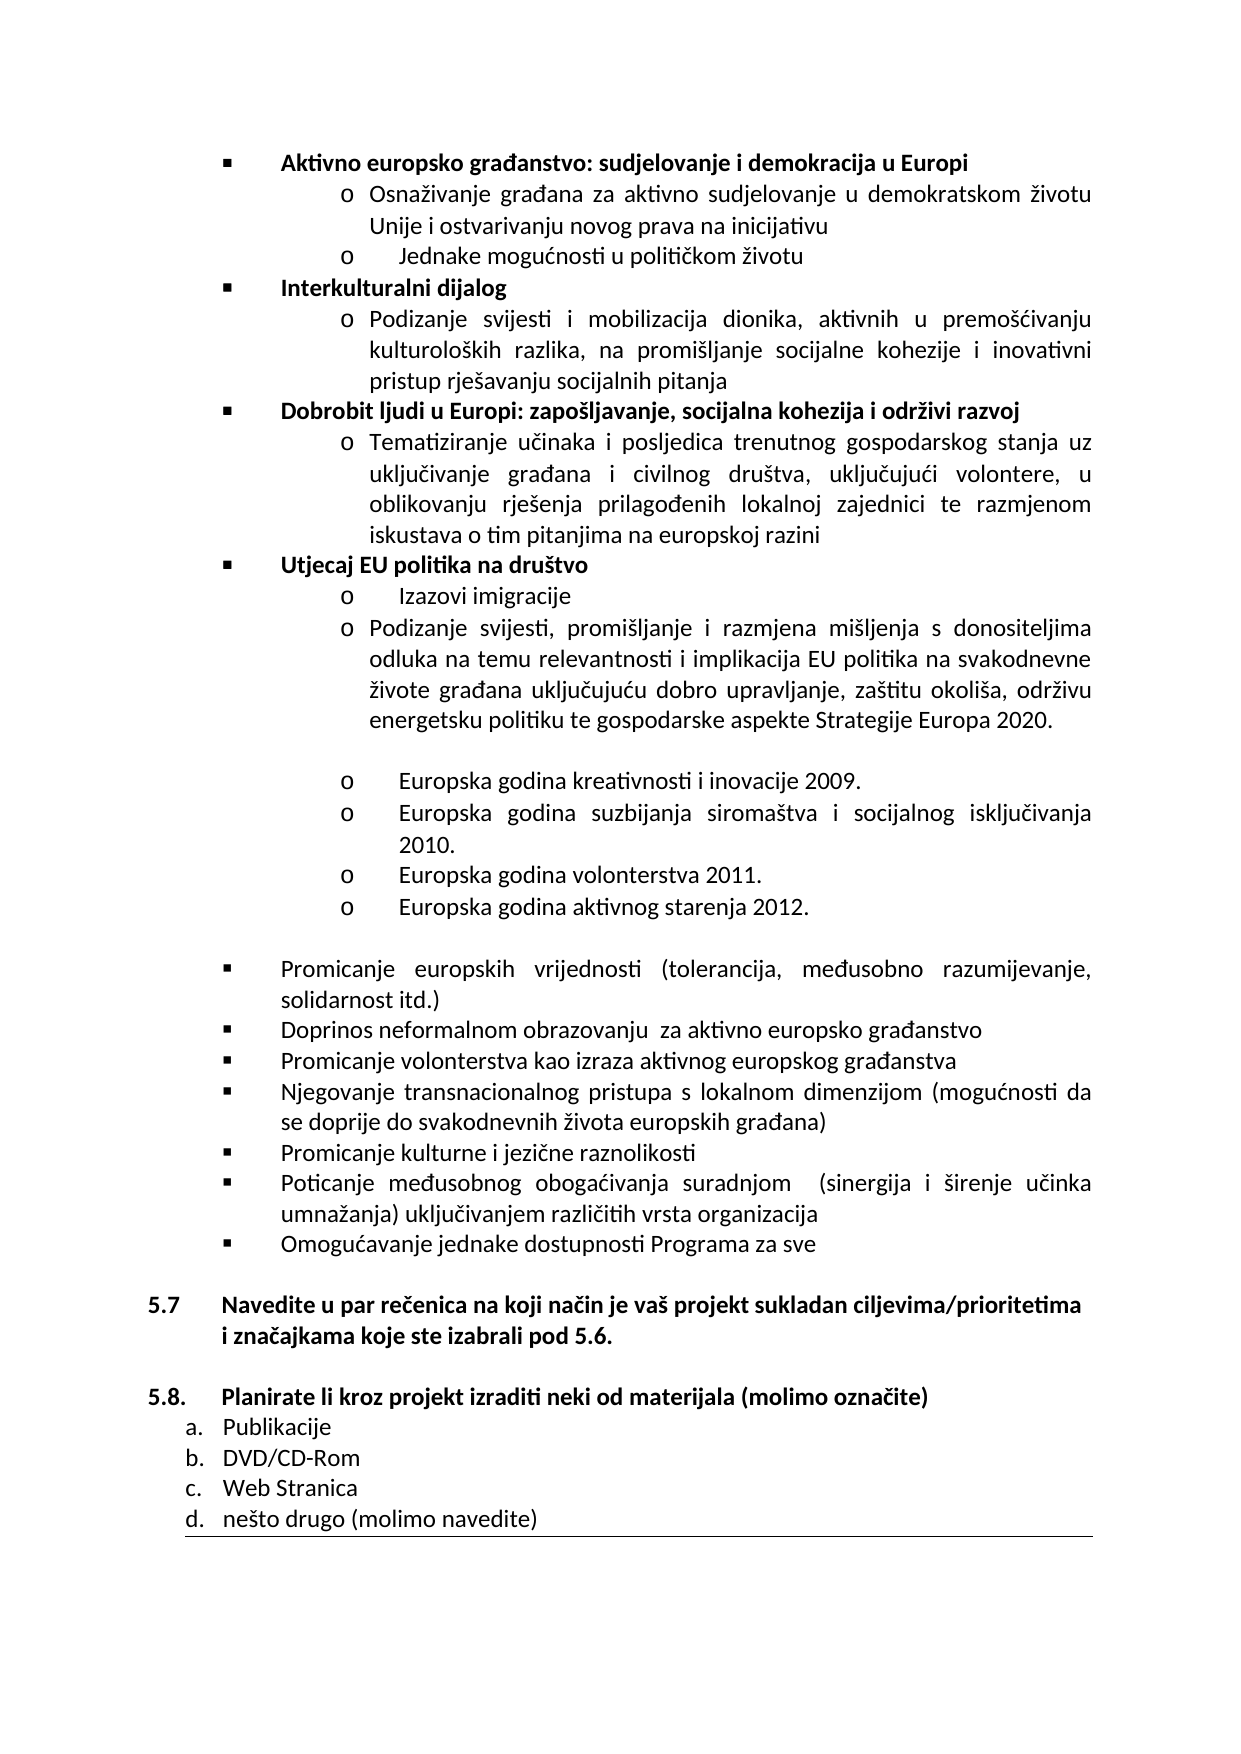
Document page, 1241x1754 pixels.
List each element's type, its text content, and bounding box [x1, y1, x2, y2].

list Tematiziranje učinaka i posljedica trenutnog gospodarskog stanja uz uključivanje građana i civilnog društva, uključujući volontere, u oblikovanju rješenja prilagođenih lokalnoj zajednici te razmjenom iskustava o tim pitanjima na europskoj razini [339, 426, 1093, 549]
list Promicanje europskih vrijednosti (tolerancija, međusobno razumijevanje, solidarnost itd.) [221, 954, 1093, 1015]
list Promicanje volonterstva kao izraza aktivnog europskog građanstva [221, 1045, 1093, 1076]
list Poticanje međusobnog obogaćivanja suradnjom (sinergija i širenje učinka umnažanja) uključivanjem različitih vrsta organizacija [221, 1167, 1093, 1228]
list Osnaživanje građana za aktivno sudjelovanje u demokratskom životu Unije i ostvarivanju novog prava na inicijativu [339, 178, 1093, 240]
list Omogućavanje jednake dostupnosti Programa za sve [221, 1228, 1093, 1259]
list Publikacije [185, 1411, 1093, 1442]
list DVD/CD-Rom [185, 1442, 1093, 1472]
text 5.7 Navedite u par rečenica na koji način je vaš projekt sukladan ciljevima/prioritetima i značajkama koje ste izabrali pod 5.6. [148, 1289, 1093, 1350]
text 5.8. Planirate li kroz projekt izraditi neki od materijala (molimo označite) [148, 1381, 1093, 1411]
list Doprinos neformalnom obrazovanju za aktivno europsko građanstvo [221, 1015, 1093, 1045]
list Jednake mogućnosti u političkom životu [339, 240, 1093, 272]
list Izazovi imigracije [339, 580, 1093, 612]
list Europska godina volonterstva 2011. [339, 859, 1093, 891]
list Europska godina kreativnosti i inovacije 2009. [339, 766, 1093, 797]
list Europska godina suzbijanja siromaštva i socijalnog isključivanja 2010. [339, 797, 1093, 859]
list Promicanje kulturne i jezične raznolikosti [221, 1137, 1093, 1167]
list Web Stranica [185, 1472, 1093, 1503]
list Europska godina aktivnog starenja 2012. [339, 891, 1093, 923]
list Njegovanje transnacionalnog pristupa s lokalnom dimenzijom (mogućnosti da se doprije do svakodnevnih života europskih građana) [221, 1076, 1093, 1137]
list Aktivno europsko građanstvo: sudjelovanje i demokracija u Europi [221, 148, 1093, 178]
list Utjecaj EU politika na društvo [221, 549, 1093, 580]
list nešto drugo (molimo navedite) [185, 1503, 1093, 1536]
list Podizanje svijesti i mobilizacija dionika, aktivnih u premošćivanju kulturoloških razlika, na promišljanje socijalne kohezije i inovativni pristup rješavanju socijalnih pitanja [339, 303, 1093, 396]
list Dobrobit ljudi u Europi: zapošljavanje, socijalna kohezija i održivi razvoj [221, 396, 1093, 426]
list Interkulturalni dijalog [221, 272, 1093, 303]
list Podizanje svijesti, promišljanje i razmjena mišljenja s donositeljima odluka na temu relevantnosti i implikacija EU politika na svakodnevne živote građana uključujuću dobro upravljanje, zaštitu okoliša, održivu energetsku politiku te gospodarske aspekte Strategije Europa 2020. [339, 612, 1093, 735]
